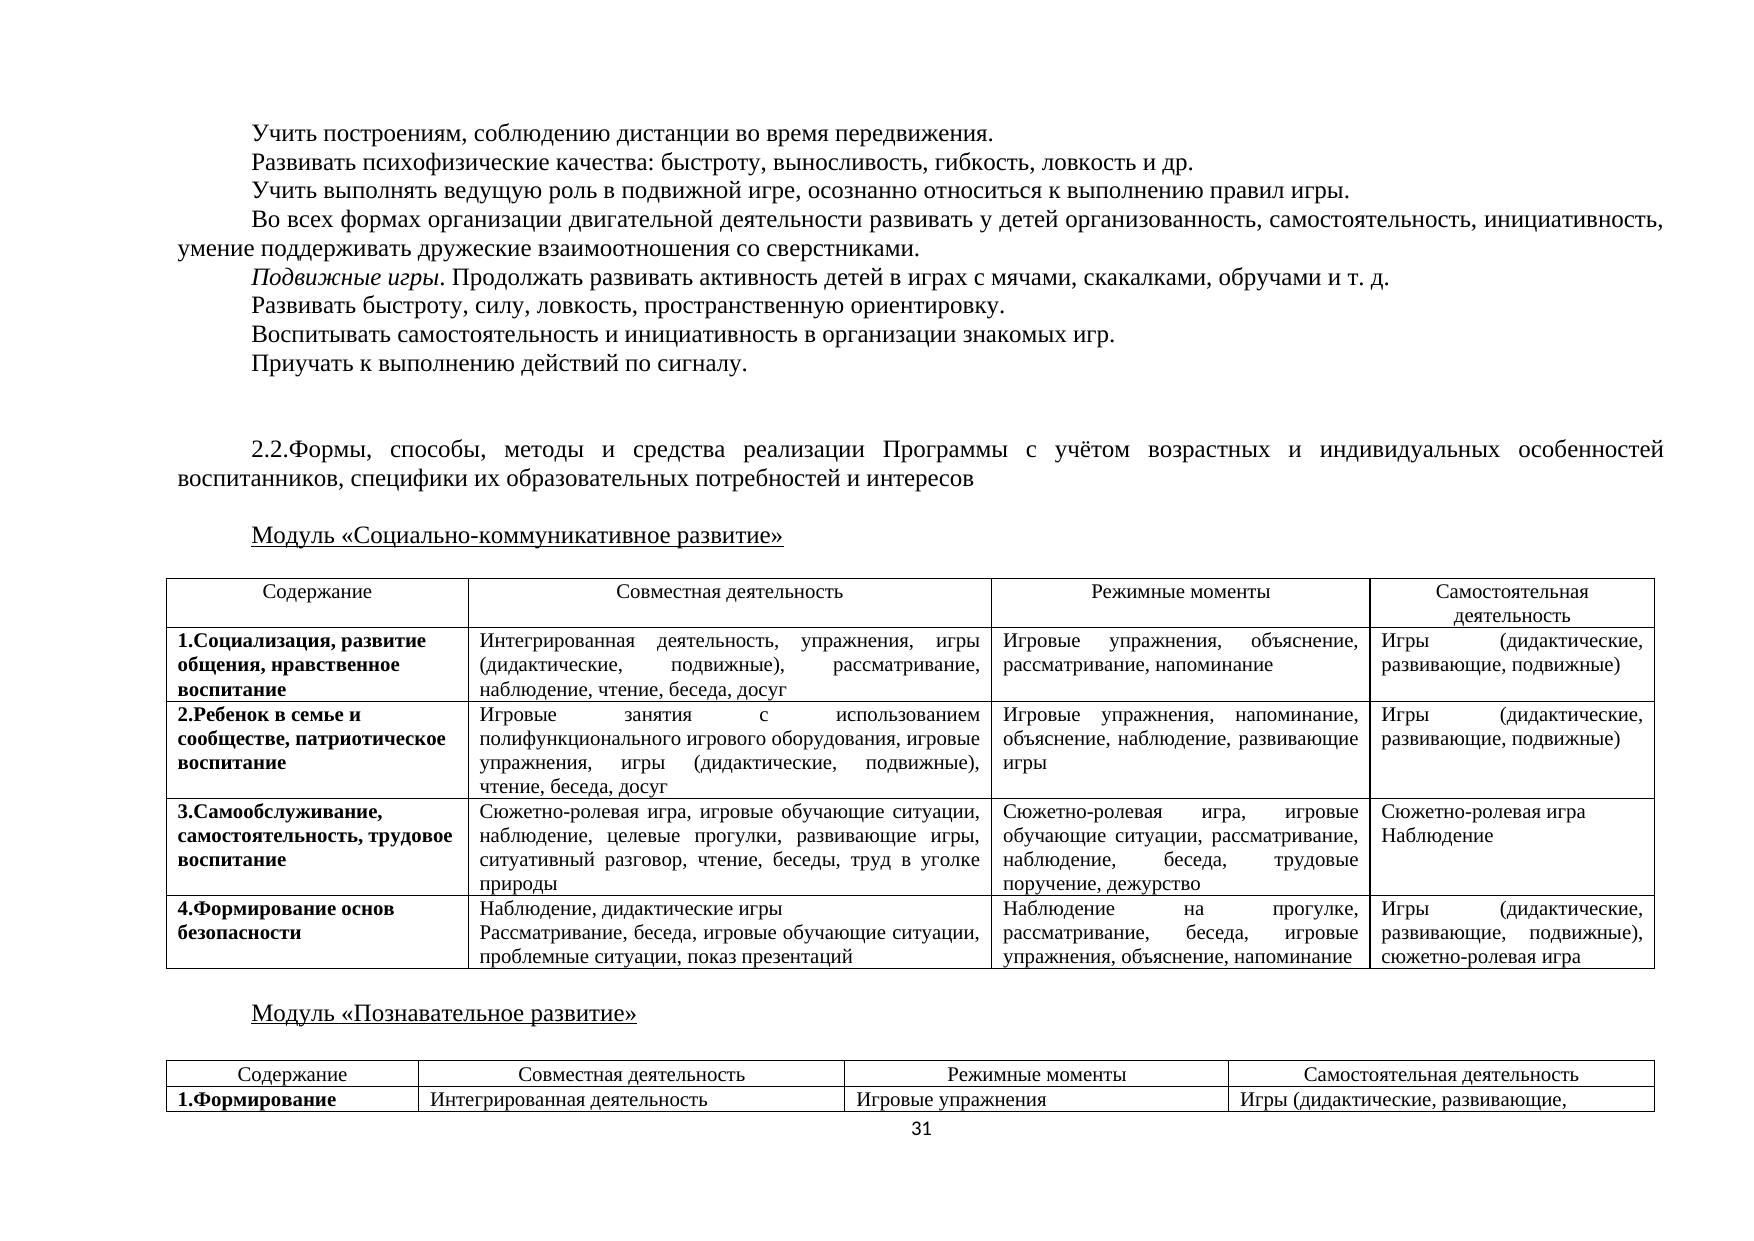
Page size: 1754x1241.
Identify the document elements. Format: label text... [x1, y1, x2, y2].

table_cell 4.Формирование основ безопасности [167, 896, 468, 968]
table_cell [419, 1087, 844, 1111]
text Развивать быстроту, силу, ловкость, пространственную ориентировку. [177, 291, 1665, 319]
text Во всех формах организации двигательной деятельности развивать у детей организованность, самостоятельность, инициативность, умение поддерживать дружеские взаимоотношения со сверстниками. [177, 204, 1665, 262]
text Развивать психофизические качества: быстроту, выносливость, гибкость, ловкость и др. [177, 147, 1665, 176]
table_cell Наблюдение, дидактические игры Рассматривание, беседа, игровые обучающие ситуации, проблемные ситуации, показ презентаций [469, 896, 991, 968]
text Модуль «Познавательное развитие» [177, 998, 1665, 1027]
table_header Самостоятельная деятельность [1371, 579, 1654, 627]
table_header Самостоятельная деятельность [1229, 1061, 1654, 1086]
table_header Режимные моменты [992, 579, 1369, 627]
table_cell Игры (дидактические, развивающие, подвижные) [1371, 702, 1654, 798]
table_header Содержание [167, 1061, 418, 1086]
table_cell Игровые упражнения, объяснение, рассматривание, напоминание [992, 628, 1369, 701]
table_header Совместная деятельность [419, 1061, 844, 1086]
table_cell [167, 1087, 418, 1111]
table_cell Игры (дидактические, развивающие, подвижные), сюжетно-ролевая игра [1371, 896, 1654, 968]
table_cell Игры (дидактические, развивающие, подвижные) [1371, 628, 1654, 701]
table_cell 2.Ребенок в семье и сообществе, патриотическое воспитание [167, 702, 468, 798]
table_cell Игровые занятия с использованием полифункционального игрового оборудования, игровые упражнения, игры (дидактические, подвижные), чтение, беседа, досуг [469, 702, 991, 798]
text Модуль «Социально-коммуникативное развитие» [177, 521, 1665, 549]
text Воспитывать самостоятельность и инициативность в организации знакомых игр. [177, 319, 1665, 348]
table_cell Сюжетно-ролевая игра, игровые обучающие ситуации, наблюдение, целевые прогулки, развивающие игры, ситуативный разговор, чтение, беседы, труд в уголке природы [469, 799, 991, 895]
table_header Содержание [167, 579, 468, 627]
table_cell 1.Социализация, развитие общения, нравственное воспитание [167, 628, 468, 701]
table_cell 3.Самообслуживание, самостоятельность, трудовое воспитание [167, 799, 468, 895]
table_header Совместная деятельность [469, 579, 991, 627]
text Приучать к выполнению действий по сигналу. [177, 348, 1665, 377]
table_cell Интегрированная деятельность, упражнения, игры (дидактические, подвижные), рассматривание, наблюдение, чтение, беседа, досуг [469, 628, 991, 701]
table_cell Игровые упражнения, напоминание, объяснение, наблюдение, развивающие игры [992, 702, 1369, 798]
text Учить построениям, соблюдению дистанции во время передвижения. [177, 118, 1665, 147]
table_header Режимные моменты [845, 1061, 1228, 1086]
table_cell Наблюдение на прогулке, рассматривание, беседа, игровые упражнения, объяснение, напоминание [992, 896, 1369, 968]
table_cell Сюжетно-ролевая игра Наблюдение [1371, 799, 1654, 895]
text Подвижные игры. Продолжать развивать активность детей в играх с мячами, скакалками, обручами и т. д. [177, 262, 1665, 291]
table_cell Сюжетно-ролевая игра, игровые обучающие ситуации, рассматривание, наблюдение, беседа, трудовые поручение, дежурство [992, 799, 1369, 895]
text Учить выполнять ведущую роль в подвижной игре, осознанно относиться к выполнению правил игры. [177, 176, 1665, 204]
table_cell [845, 1087, 1228, 1111]
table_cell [1229, 1087, 1654, 1111]
text 2.2.Формы, способы, методы и средства реализации Программы с учётом возрастных и индивидуальных особенностей воспитанников, специфики их образовательных потребностей и интересов [177, 434, 1665, 492]
